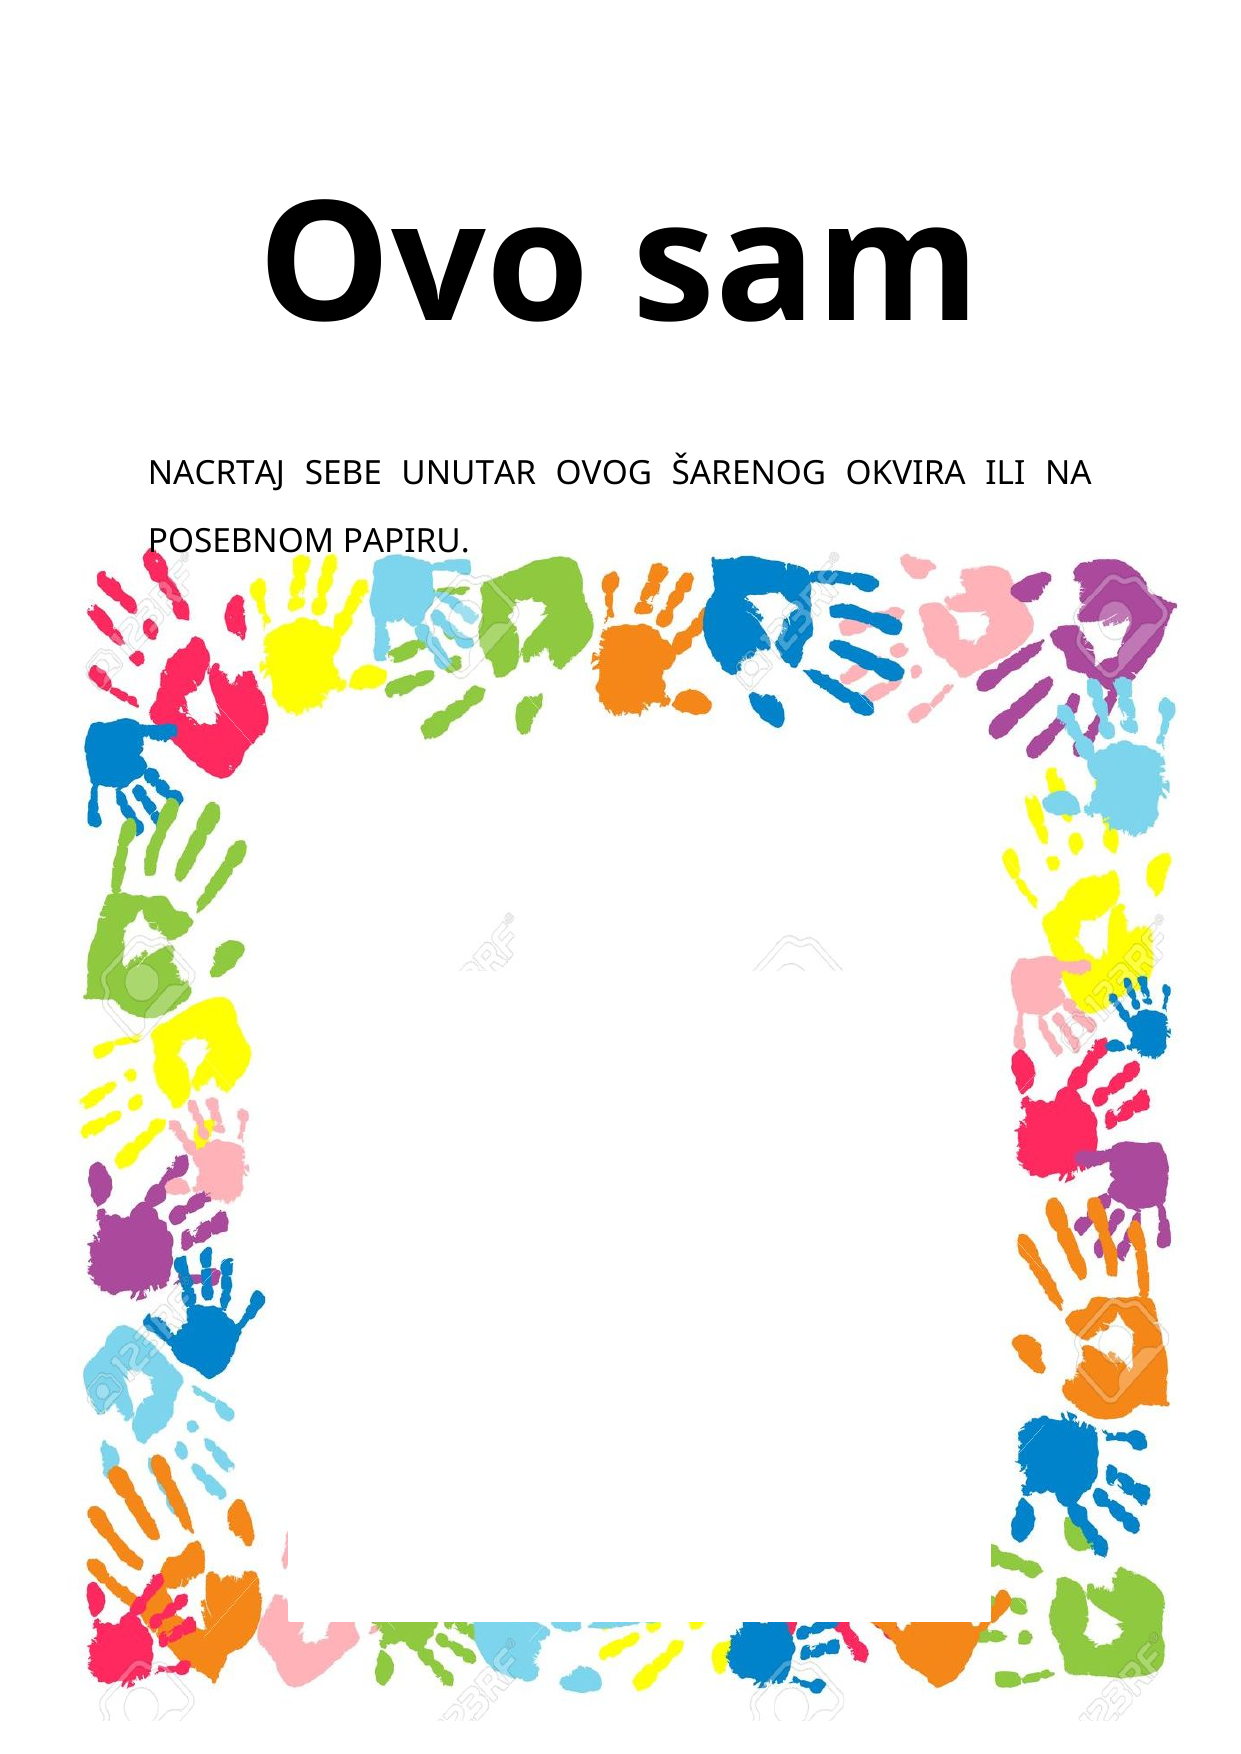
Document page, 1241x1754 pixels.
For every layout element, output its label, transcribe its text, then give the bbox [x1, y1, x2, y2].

picture [52, 520, 1200, 1721]
text NACRTAJ SEBE UNUTAR OVOG ŠARENOG OKVIRA ILI NA POSEBNOM PAPIRU. [148, 449, 1093, 562]
